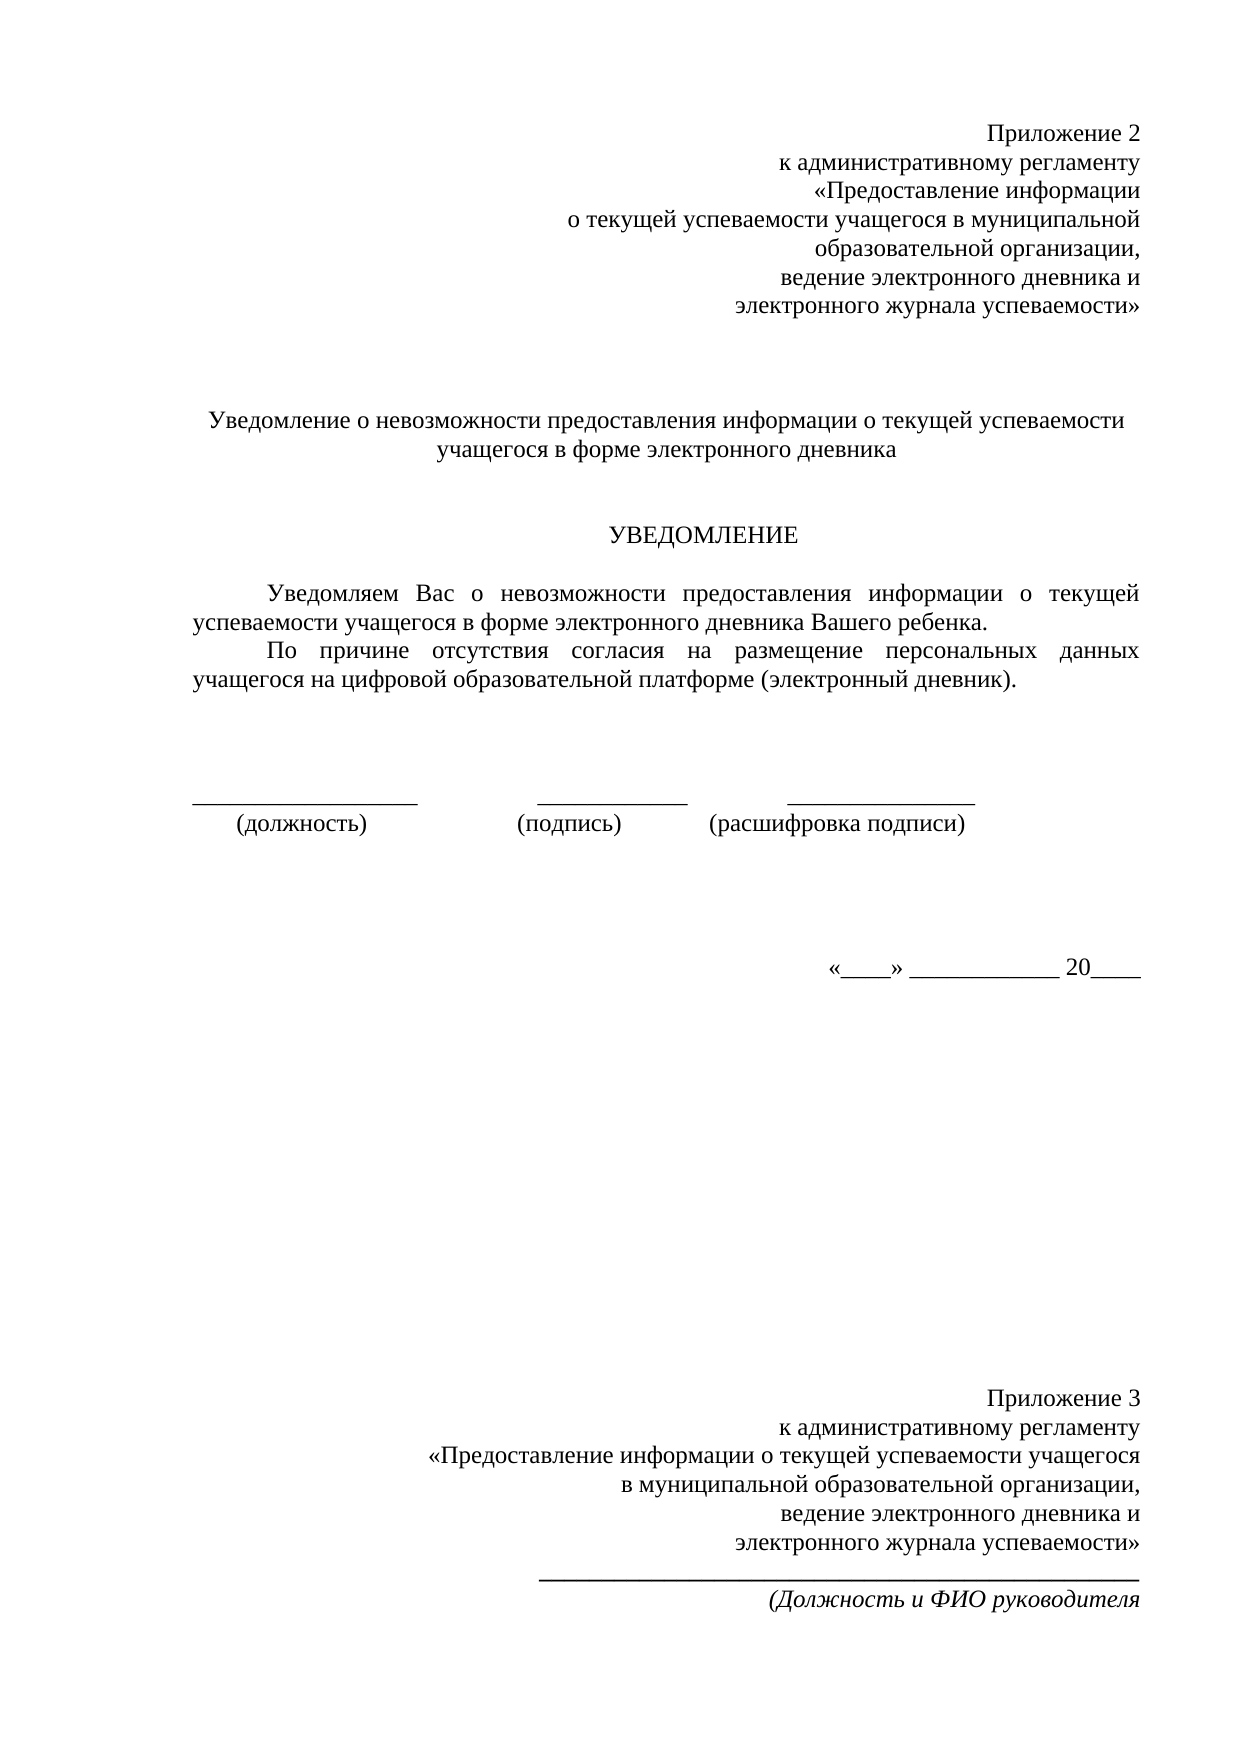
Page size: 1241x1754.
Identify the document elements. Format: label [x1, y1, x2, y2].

table_header [181, 118, 1152, 1613]
